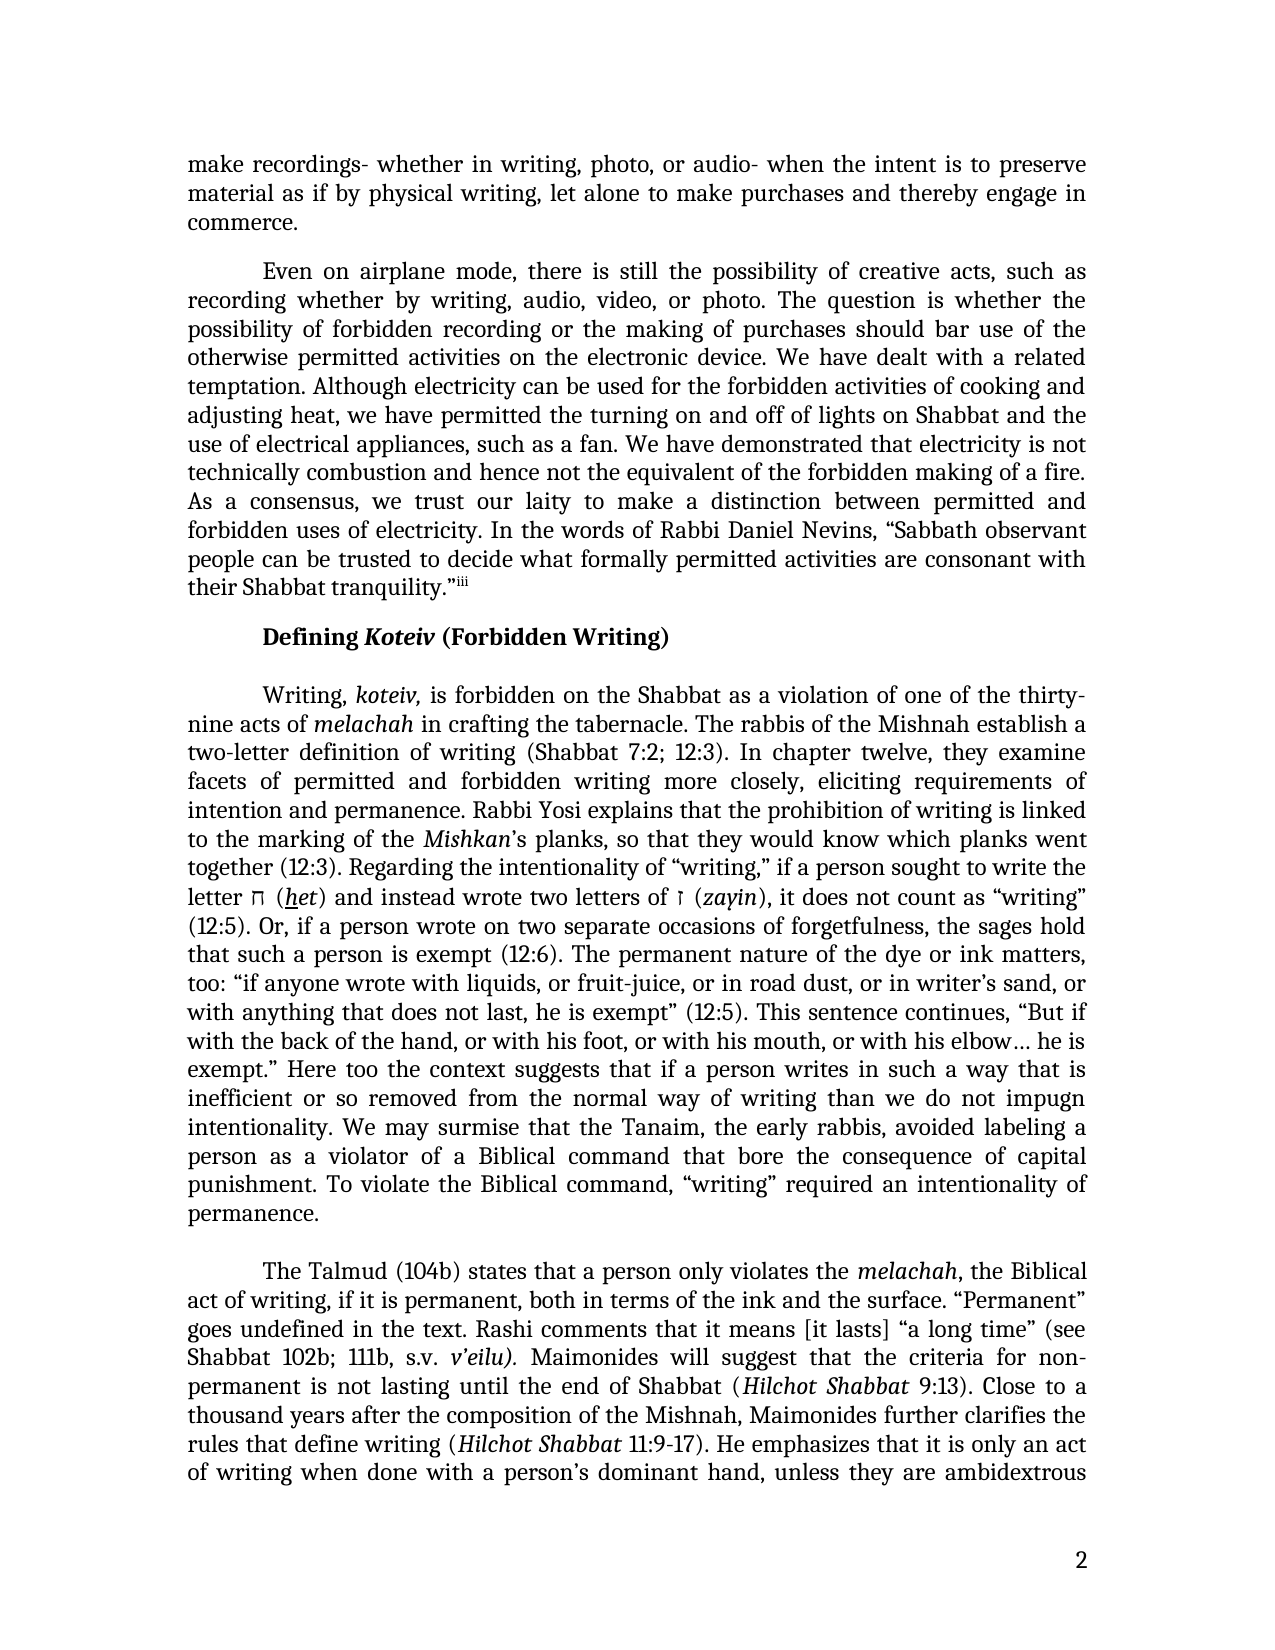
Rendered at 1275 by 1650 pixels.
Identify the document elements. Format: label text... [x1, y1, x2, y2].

text Defining Koteiv (Forbidden Writing) [187, 623, 1087, 652]
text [187, 1257, 1087, 1487]
text Writing, koteiv, is forbidden on the Shabbat as a violation of one of the thirty-nine acts of melachah in crafting the tabernacle. The rabbis of the Mishnah establish a two-letter definition of writing (Shabbat 7:2; 12:3). In chapter twelve, they examine facets of permitted and forbidden writing more closely, eliciting requirements of intention and permanence. Rabbi Yosi explains that the prohibition of writing is linked to the marking of the Mishkan’s planks, so that they would know which planks went together (12:3). Regarding the intentionality of “writing,” if a person sought to write the letter ח (het) and instead wrote two letters of ז (zayin), it does not count as “writing” (12:5). Or, if a person wrote on two separate occasions of forgetfulness, the sages hold that such a person is exempt (12:6). The permanent nature of the dye or ink matters, too: “if anyone wrote with liquids, or fruit-juice, or in road dust, or in writer’s sand, or with anything that does not last, he is exempt” (12:5). This sentence continues, “But if with the back of the hand, or with his foot, or with his mouth, or with his elbow… he is exempt.” Here too the context suggests that if a person writes in such a way that is inefficient or so removed from the normal way of writing than we do not impugn intentionality. We may surmise that the Tanaim, the early rabbis, avoided labeling a person as a violator of a Biblical command that bore the consequence of capital punishment. To violate the Biblical command, “writing” required an intentionality of permanence. [187, 681, 1087, 1228]
text Even on airplane mode, there is still the possibility of creative acts, such as recording whether by writing, audio, video, or photo. The question is whether the possibility of forbidden recording or the making of purchases should bar use of the otherwise permitted activities on the electronic device. We have dealt with a related temptation. Although electricity can be used for the forbidden activities of cooking and adjusting heat, we have permitted the turning on and off of lights on Shabbat and the use of electrical appliances, such as a fan. We have demonstrated that electricity is not technically combustion and hence not the equivalent of the forbidden making of a fire. As a consensus, we trust our laity to make a distinction between permitted and forbidden uses of electricity. In the words of Rabbi Daniel Nevins, “Sabbath observant people can be trusted to decide what formally permitted activities are consonant with their Shabbat tranquility.” [187, 257, 1087, 602]
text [187, 150, 1087, 236]
